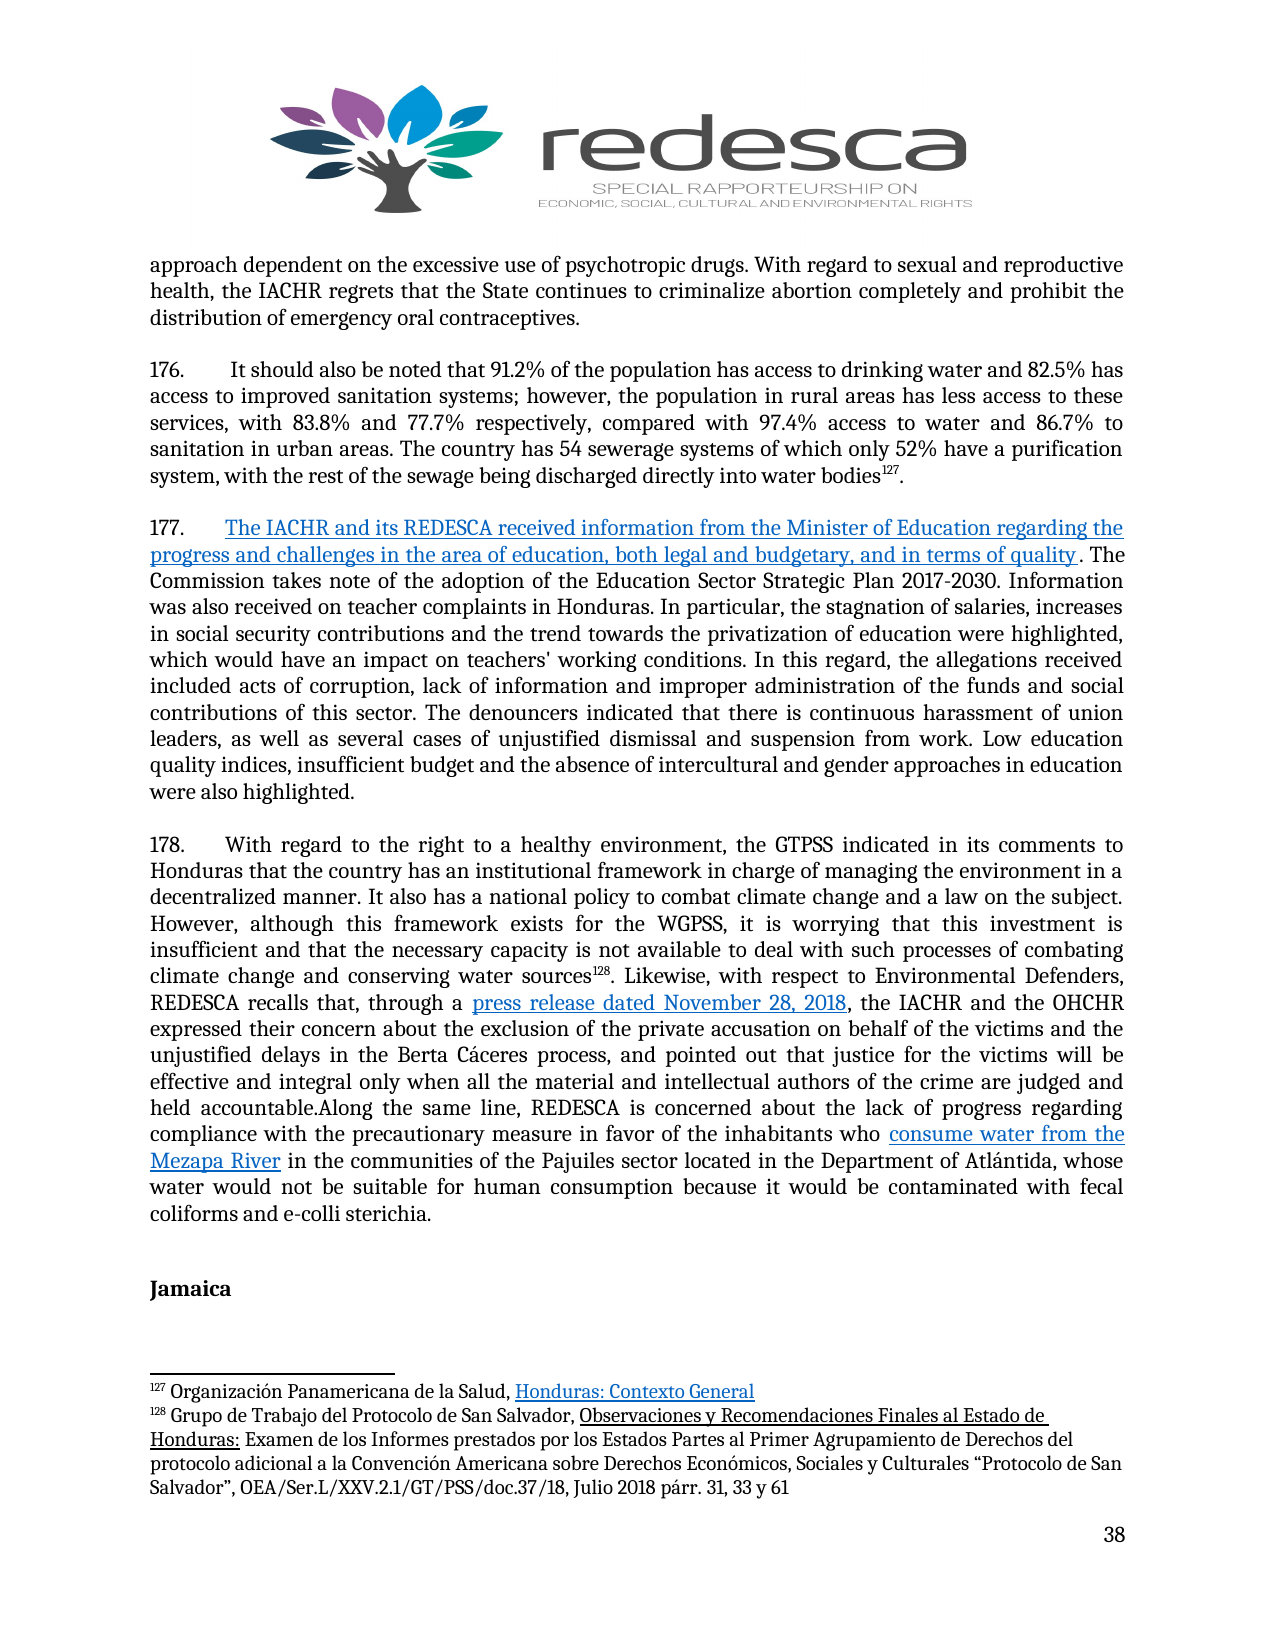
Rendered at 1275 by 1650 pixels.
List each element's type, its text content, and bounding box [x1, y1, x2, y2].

subtitle Jamaica [150, 1276, 1125, 1302]
list With regard to the right to a healthy environment, the GTPSS indicated in its comments to Honduras that the country has an institutional framework in charge of managing the environment in a decentralized manner. It also has a national policy to combat climate change and a law on the subject. However, although this framework exists for the WGPSS, it is worrying that this investment is insufficient and that the necessary capacity is not available to deal with such processes of combating climate change and conserving water sources. Likewise, with respect to Environmental Defenders, REDESCA recalls that, through a press release dated November 28, 2018, the IACHR and the OHCHR expressed their concern about the exclusion of the private accusation on behalf of the victims and the unjustified delays in the Berta Cáceres process, and pointed out that justice for the victims will be effective and integral only when all the material and intellectual authors of the crime are judged and held accountable.Along the same line, REDESCA is concerned about the lack of progress regarding compliance with the precautionary measure in favor of the inhabitants who consume water from the Mezapa River in the communities of the Pajuiles sector located in the Department of Atlántida, whose water would not be suitable for human consumption because it would be contaminated with fecal coliforms and e-colli sterichia. [150, 831, 1125, 1227]
list It should also be noted that 91.2% of the population has access to drinking water and 82.5% has access to improved sanitation systems; however, the population in rural areas has less access to these services, with 83.8% and 77.7% respectively, compared with 97.4% access to water and 86.7% to sanitation in urban areas. The country has 54 sewerage systems of which only 52% have a purification system, with the rest of the sewage being discharged directly into water bodies. [150, 357, 1125, 489]
list During the in-loco visit, REDESCA was informed by the State of progress and challenges in this area, and a particularly worrying situation was noted with regard to access to essential medicines and treatment for the country's most disadvantaged population groups. The State's failure to provide adequate mental health care in Honduras was also underscored, with the predominance of a clinical approach dependent on the excessive use of psychotropic drugs. With regard to sexual and reproductive health, the IACHR regrets that the State continues to criminalize abortion completely and prohibit the distribution of emergency oral contraceptives. [150, 252, 1125, 331]
list The IACHR and its REDESCA received information from the Minister of Education regarding the progress and challenges in the area of education, both legal and budgetary, and in terms of quality. The Commission takes note of the adoption of the Education Sector Strategic Plan 2017-2030. Information was also received on teacher complaints in Honduras. In particular, the stagnation of salaries, increases in social security contributions and the trend towards the privatization of education were highlighted, which would have an impact on teachers' working conditions. In this regard, the allegations received included acts of corruption, lack of information and improper administration of the funds and social contributions of this sector. The denouncers indicated that there is continuous harassment of union leaders, as well as several cases of unjustified dismissal and suspension from work. Low education quality indices, insufficient budget and the absence of intercultural and gender approaches in education were also highlighted. [150, 515, 1125, 805]
picture [187, 46, 1048, 252]
